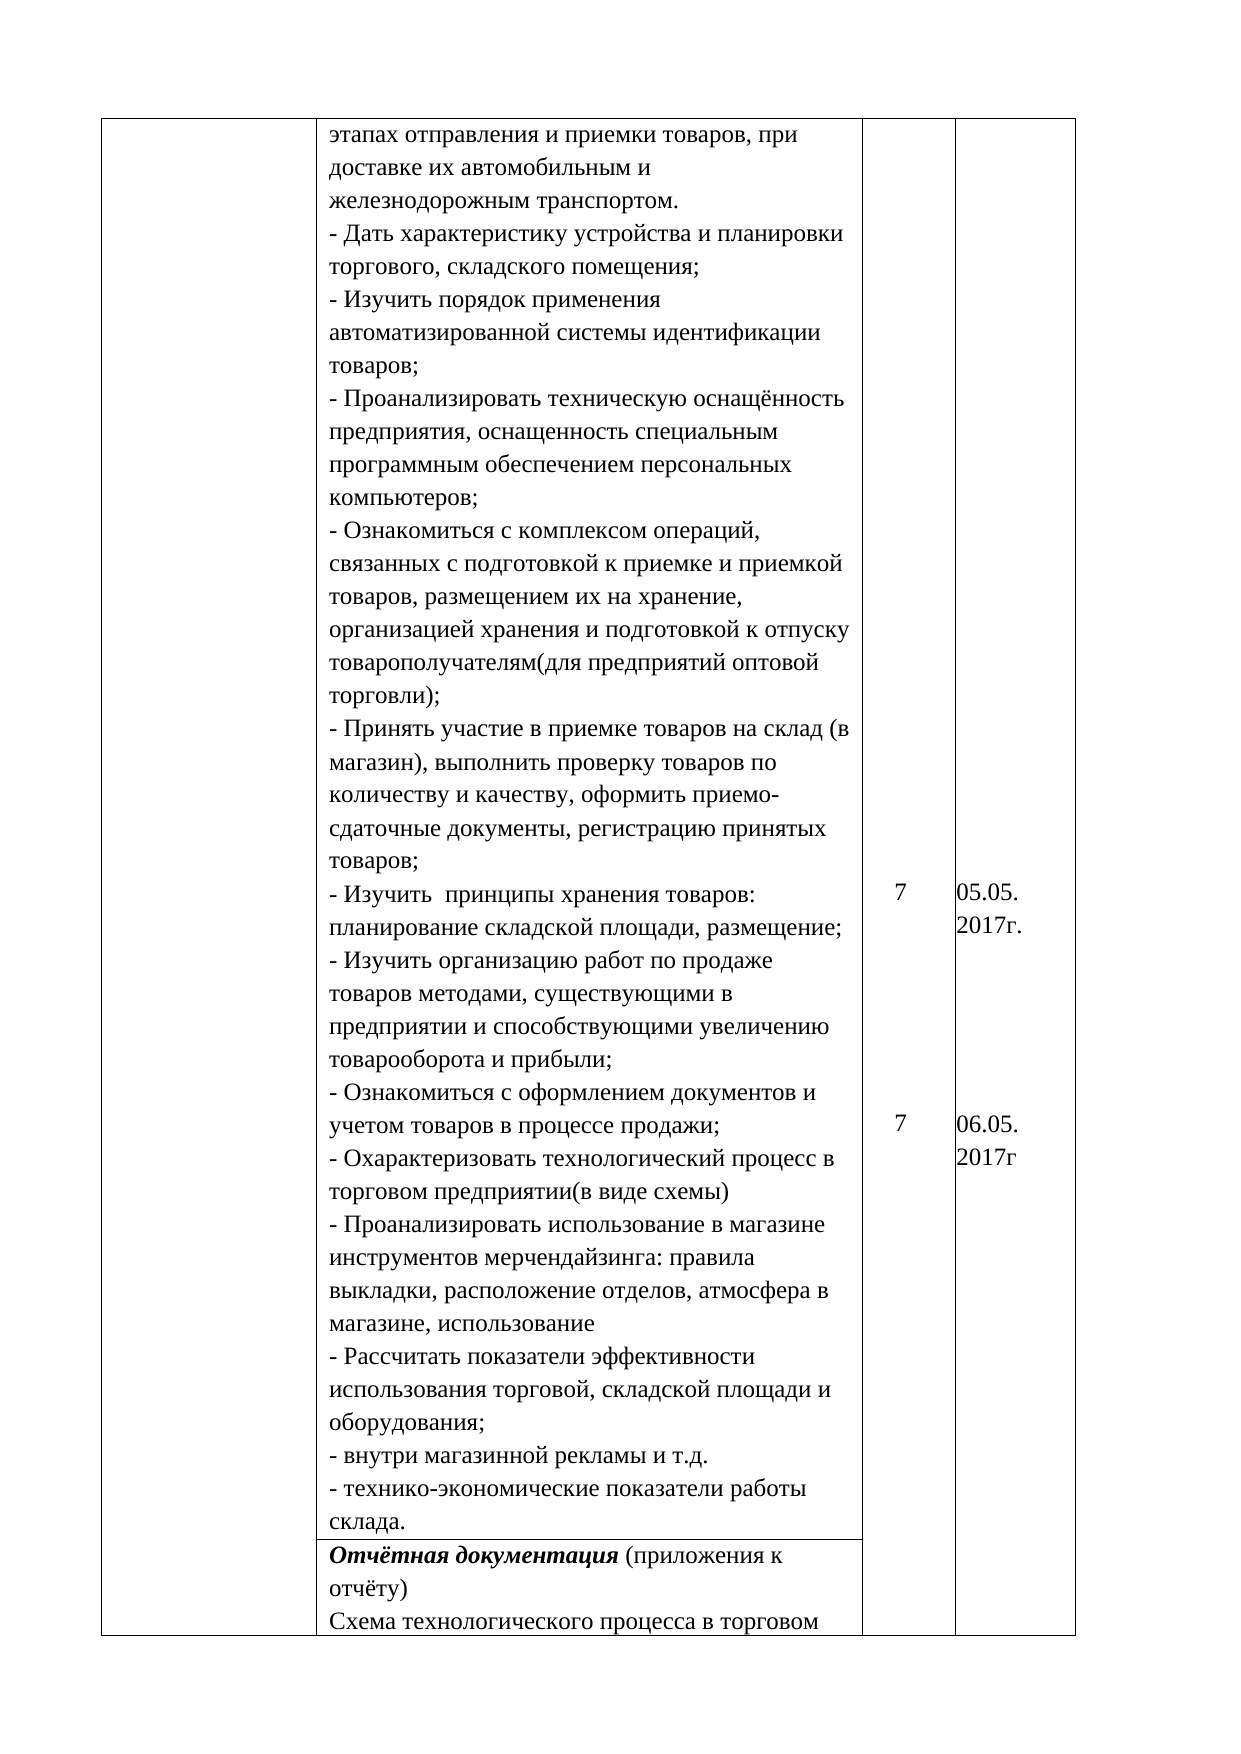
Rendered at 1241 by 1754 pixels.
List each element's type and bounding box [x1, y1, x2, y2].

table_cell [317, 1540, 862, 1635]
table_cell [317, 119, 862, 1539]
